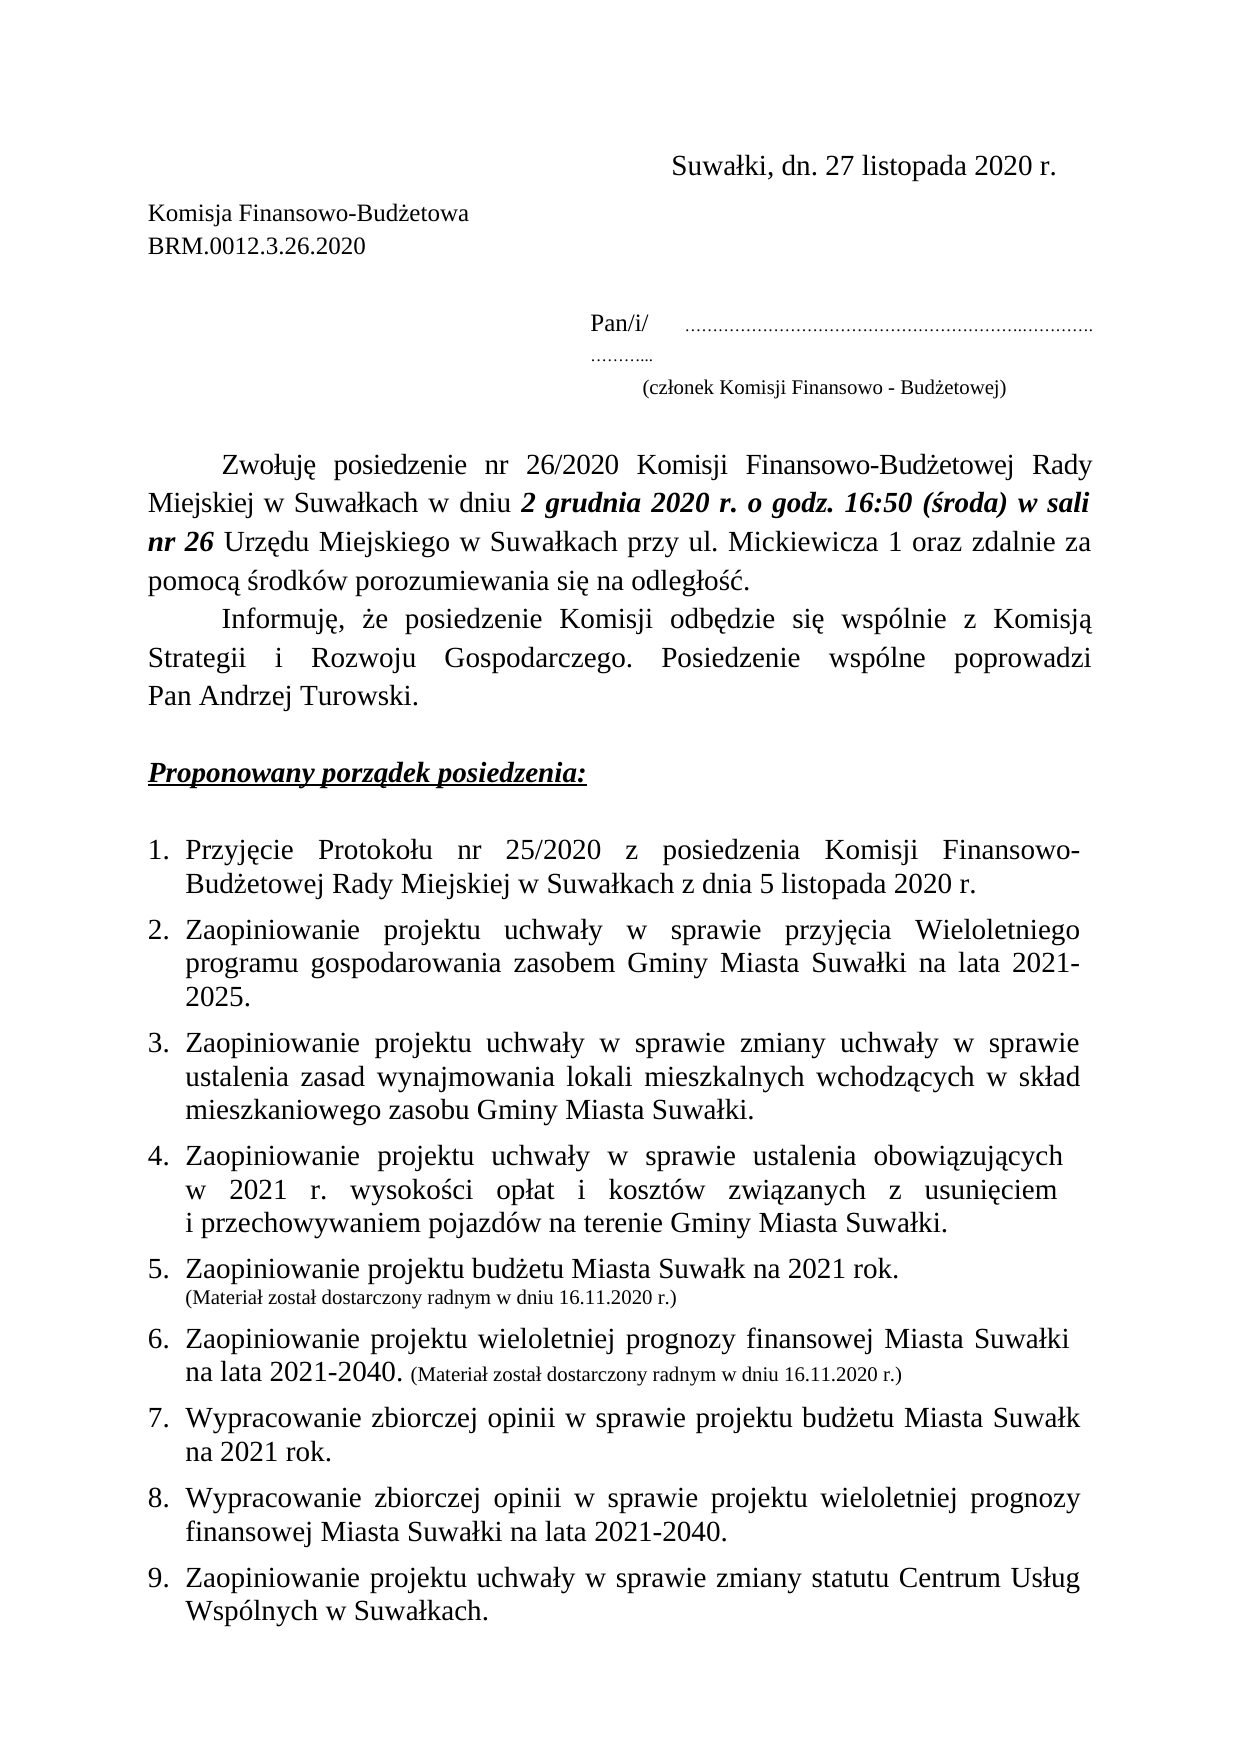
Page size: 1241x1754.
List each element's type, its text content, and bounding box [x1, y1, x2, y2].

text Komisja Finansowo-Budżetowa [148, 198, 1093, 227]
list Zaopiniowanie projektu budżetu Miasta Suwałk na 2021 rok. [148, 1251, 1081, 1285]
text Informuję, że posiedzenie Komisji odbędzie się wspólnie z Komisją Strategii i Rozwoju Gospodarczego. Posiedzenie wspólne poprowadzi Pan Andrzej Turowski. [148, 601, 1093, 712]
list Zaopiniowanie projektu uchwały w sprawie zmiany statutu Centrum Usług Wspólnych w Suwałkach. [148, 1560, 1081, 1627]
text Suwałki, dn. 27 listopada 2020 r. [664, 148, 1093, 181]
list Wypracowanie zbiorczej opinii w sprawie projektu budżetu Miasta Suwałk na 2021 rok. [148, 1401, 1081, 1468]
text Proponowany porządek posiedzenia: [148, 755, 1093, 789]
list Zaopiniowanie projektu uchwały w sprawie zmiany uchwały w sprawie ustalenia zasad wynajmowania lokali mieszkalnych wchodzących w skład mieszkaniowego zasobu Gminy Miasta Suwałki. [148, 1025, 1081, 1126]
text Pan/i/ …………………………………………………….………….………... [590, 308, 1093, 365]
text (Materiał został dostarczony radnym w dniu 16.11.2020 r.) [148, 1285, 1093, 1309]
text (członek Komisji Finansowo - Budżetowej) [590, 375, 1093, 399]
list Zaopiniowanie projektu uchwały w sprawie przyjęcia Wieloletniego programu gospodarowania zasobem Gminy Miasta Suwałki na lata 2021-2025. [148, 912, 1081, 1013]
list Zaopiniowanie projektu uchwały w sprawie ustalenia obowiązujących w 2021 r. wysokości opłat i kosztów związanych z usunięciem i przechowywaniem pojazdów na terenie Gminy Miasta Suwałki. [148, 1138, 1081, 1239]
list Przyjęcie Protokołu nr 25/2020 z posiedzenia Komisji Finansowo-Budżetowej Rady Miejskiej w Suwałkach z dnia 5 listopada 2020 r. [148, 832, 1081, 899]
list Zaopiniowanie projektu wieloletniej prognozy finansowej Miasta Suwałki na lata 2021-2040. (Materiał został dostarczony radnym w dniu 16.11.2020 r.) [148, 1321, 1081, 1388]
text BRM.0012.3.26.2020 [148, 231, 1093, 260]
list Wypracowanie zbiorczej opinii w sprawie projektu wieloletniej prognozy finansowej Miasta Suwałki na lata 2021-2040. [148, 1480, 1081, 1547]
text Zwołuję posiedzenie nr 26/2020 Komisji Finansowo-Budżetowej Rady Miejskiej w Suwałkach w dniu 2 grudnia 2020 r. o godz. 16:50 (środa) w sali nr 26 Urzędu Miejskiego w Suwałkach przy ul. Mickiewicza 1 oraz zdalnie za pomocą środków porozumiewania się na odległość. [148, 447, 1093, 596]
